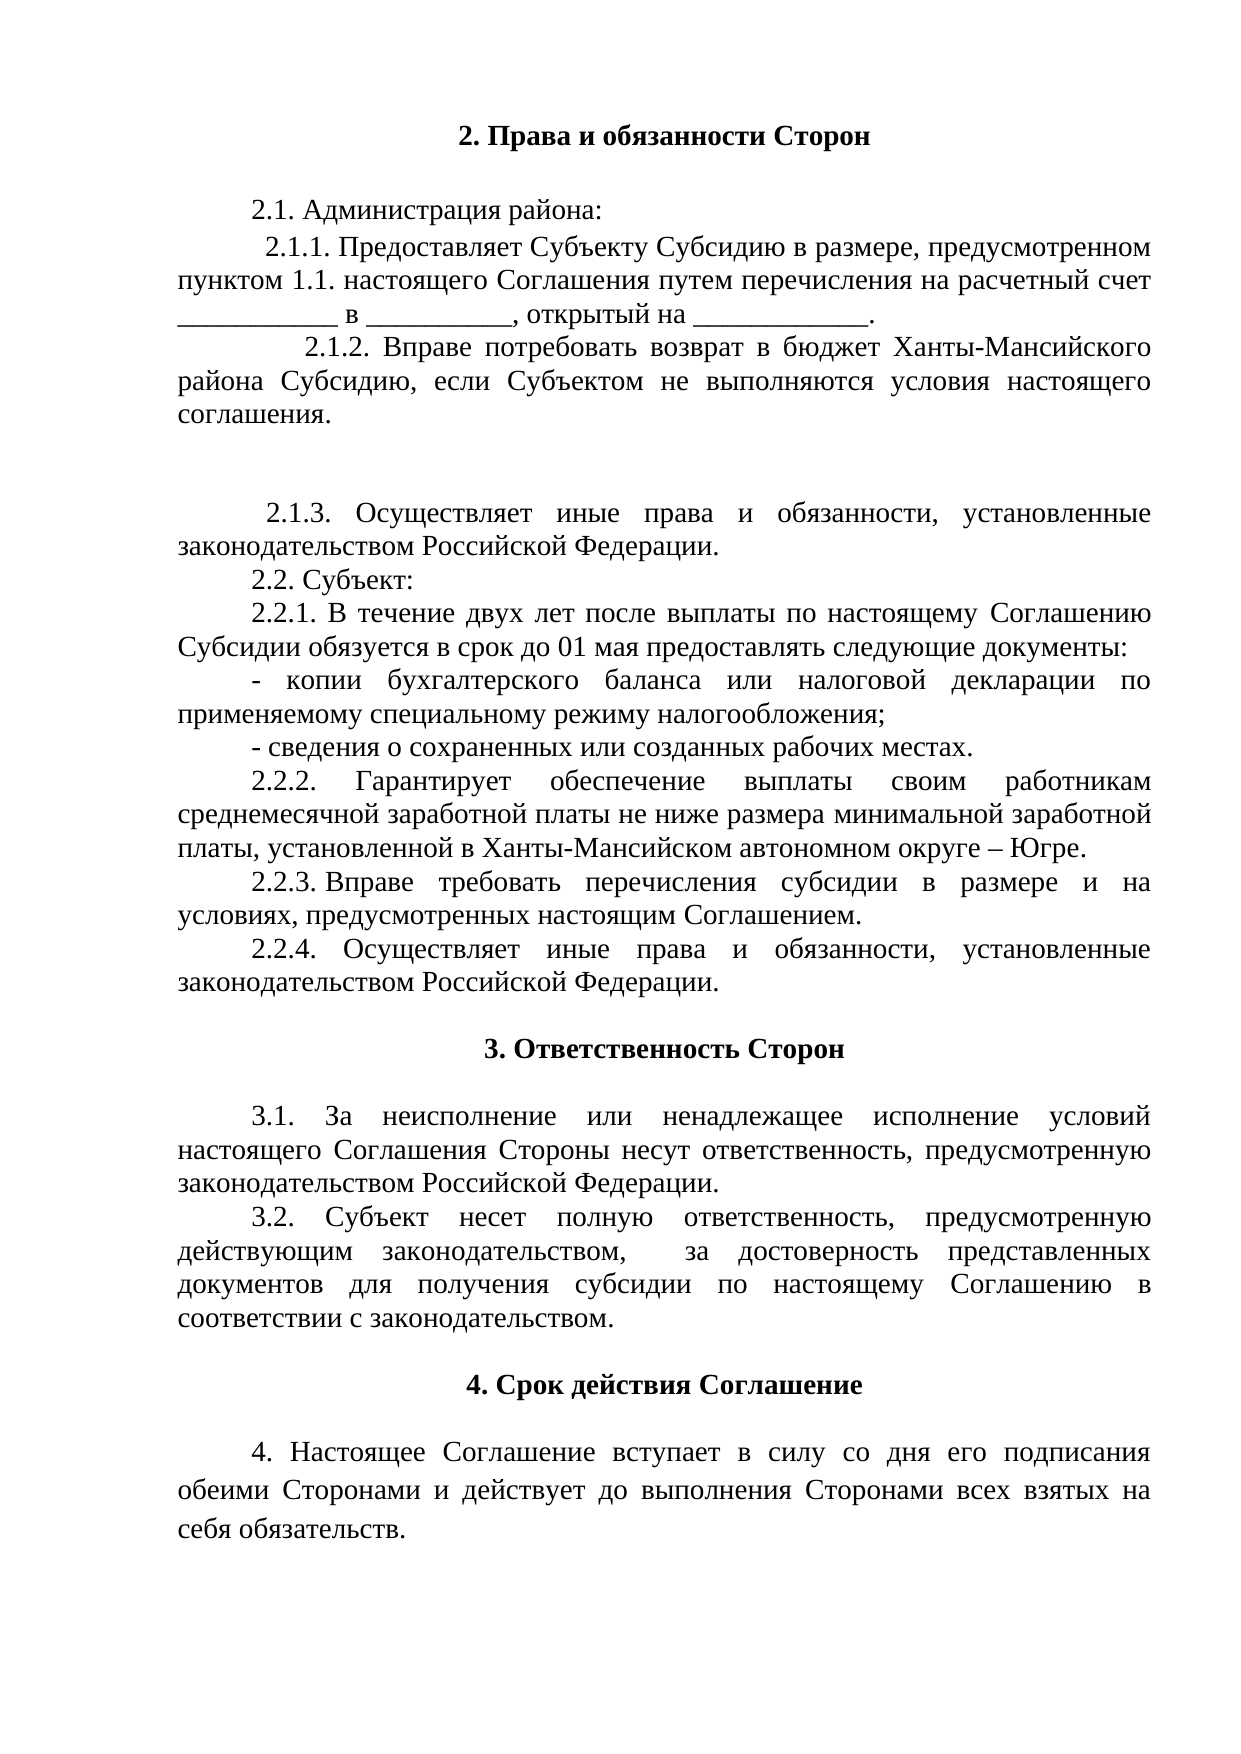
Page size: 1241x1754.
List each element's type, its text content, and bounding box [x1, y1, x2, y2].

text 2.2.4. Осуществляет иные права и обязанности, установленные законодательством Российской Федерации. [177, 931, 1152, 998]
text 2.1. Администрация района: [177, 192, 1152, 225]
text 2.2. Субъект: [177, 562, 1152, 595]
text 2.2.2. Гарантирует обеспечение выплаты своим работникам среднемесячной заработной платы не ниже размера минимальной заработной платы, установленной в Ханты-Мансийском автономном округе – Югре. [177, 763, 1152, 864]
text 2.1.2. Вправе потребовать возврат в бюджет Ханты-Мансийского района Субсидию, если Субъектом не выполняются условия настоящего соглашения. [177, 329, 1152, 430]
text 4. Настоящее Соглашение вступает в силу со дня его подписания обеими Сторонами и действует до выполнения Сторонами всех взятых на себя обязательств. [177, 1434, 1152, 1544]
text 2.1.1. Предоставляет Субъекту Субсидию в размере, предусмотренном пунктом 1.1. настоящего Соглашения путем перечисления на расчетный счет ___________ в __________, открытый на ____________. [177, 229, 1152, 329]
text - копии бухгалтерского баланса или налоговой декларации по применяемому специальному режиму налогообложения; [177, 662, 1152, 729]
text 4. Срок действия Соглашение [177, 1367, 1152, 1400]
text 3.2. Субъект несет полную ответственность, предусмотренную действующим законодательством, за достоверность представленных документов для получения субсидии по настоящему Соглашению в соответствии с законодательством. [177, 1199, 1152, 1333]
text 2.2.1. В течение двух лет после выплаты по настоящему Соглашению Субсидии обязуется в срок до 01 мая предоставлять следующие документы: [177, 595, 1152, 662]
text 2.1.3. Осуществляет иные права и обязанности, установленные законодательством Российской Федерации. [177, 495, 1152, 562]
text 2. Права и обязанности Сторон [177, 118, 1152, 152]
text 3.1. За неисполнение или ненадлежащее исполнение условий настоящего Соглашения Стороны несут ответственность, предусмотренную законодательством Российской Федерации. [177, 1098, 1152, 1199]
text 2.2.3. Вправе требовать перечисления субсидии в размере и на условиях, предусмотренных настоящим Соглашением. [177, 864, 1152, 931]
text 3. Ответственность Сторон [177, 1031, 1152, 1065]
text - сведения о сохраненных или созданных рабочих местах. [177, 729, 1152, 763]
